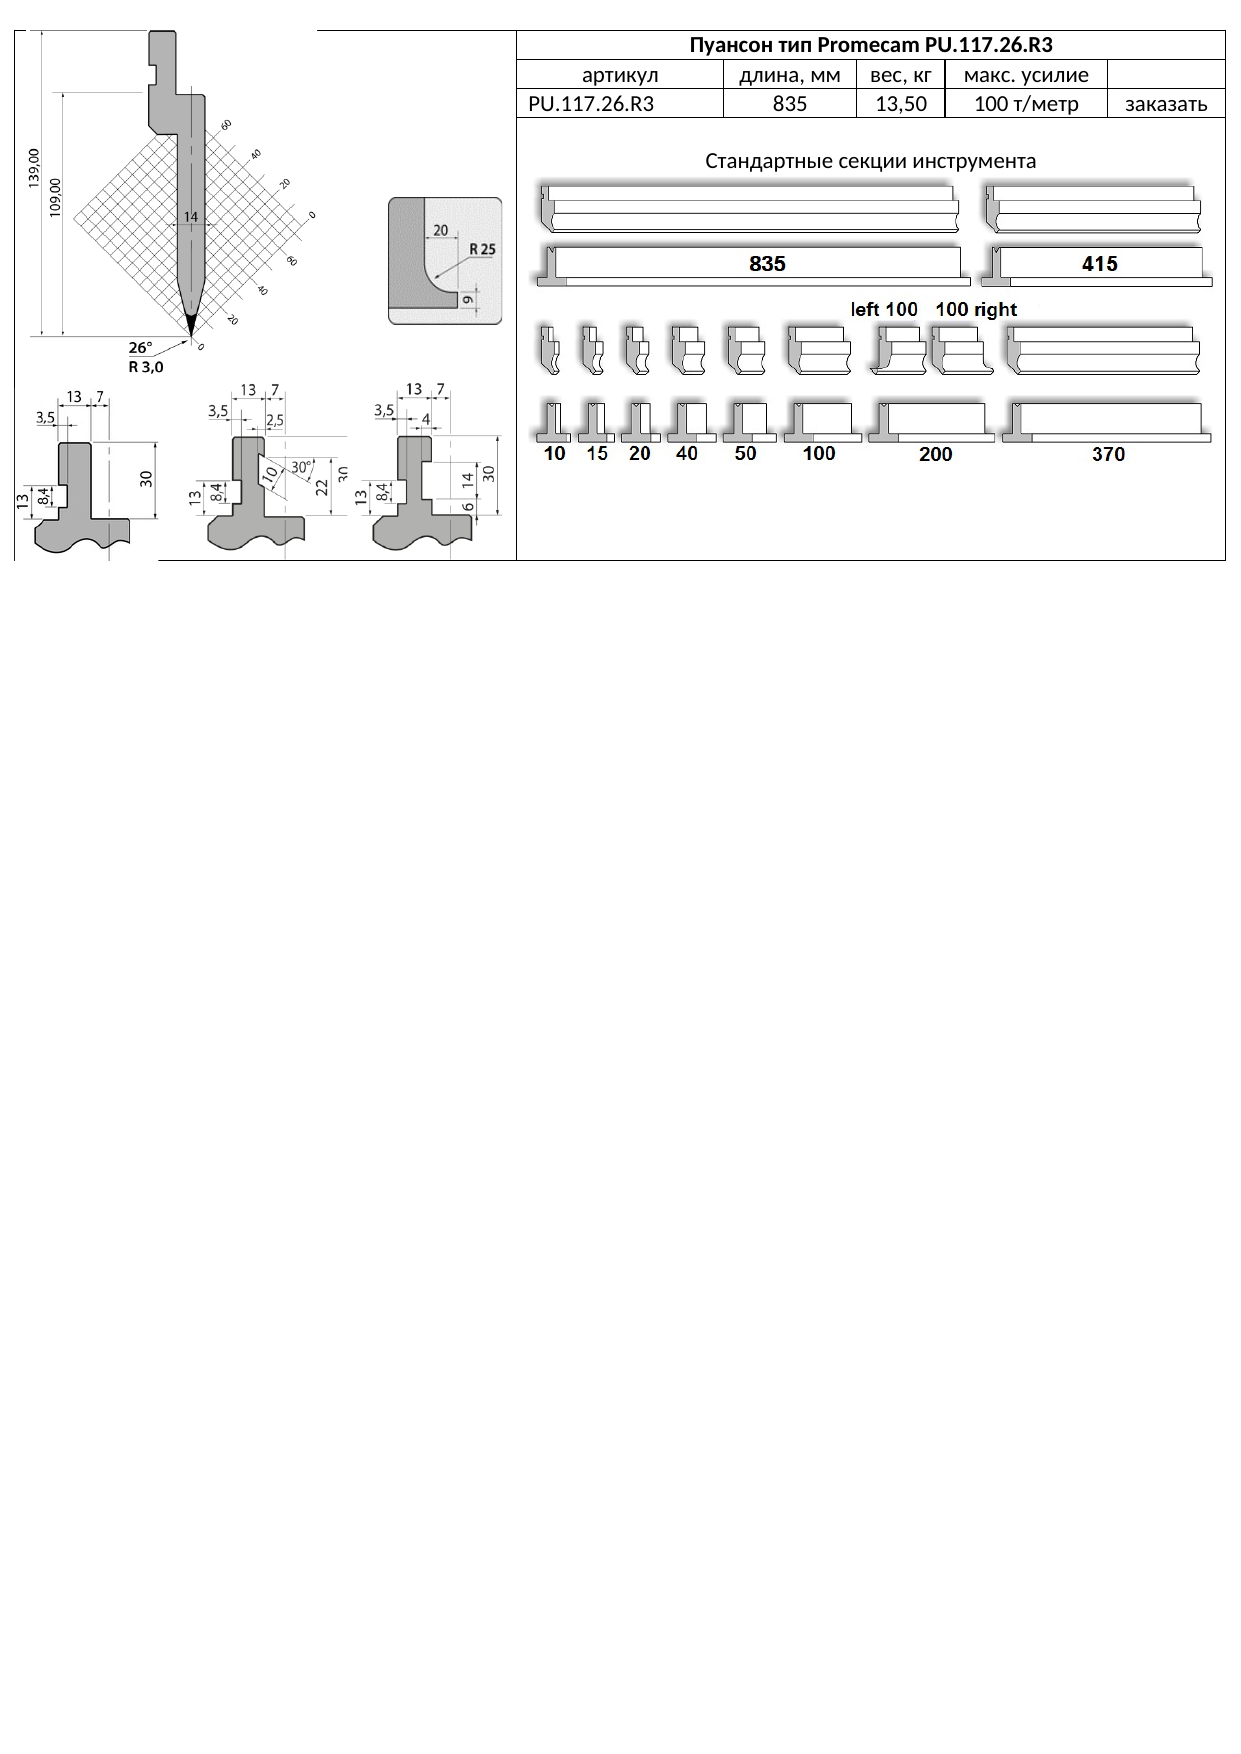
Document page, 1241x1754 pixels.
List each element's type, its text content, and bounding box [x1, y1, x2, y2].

table_cell 100 т/метр [946, 89, 1107, 117]
table_header [15, 31, 516, 560]
picture [528, 173, 1215, 465]
table_cell макс. усилие [946, 60, 1107, 88]
table_cell заказать [1108, 89, 1225, 117]
table_cell длина, мм [724, 60, 856, 88]
table_cell 835 [724, 89, 856, 117]
table_cell [1108, 60, 1225, 88]
table_cell вес, кг [857, 60, 944, 88]
table_header Пуансон тип Promecam PU.117.26.R3 [517, 31, 1225, 59]
table_cell 13,50 [857, 89, 944, 117]
picture [14, 388, 159, 557]
table_cell артикул [517, 60, 723, 88]
picture [26, 30, 318, 376]
table_cell Стандартные секции инструмента [517, 118, 1225, 560]
table_cell PU.117.26.R3 [517, 89, 723, 117]
